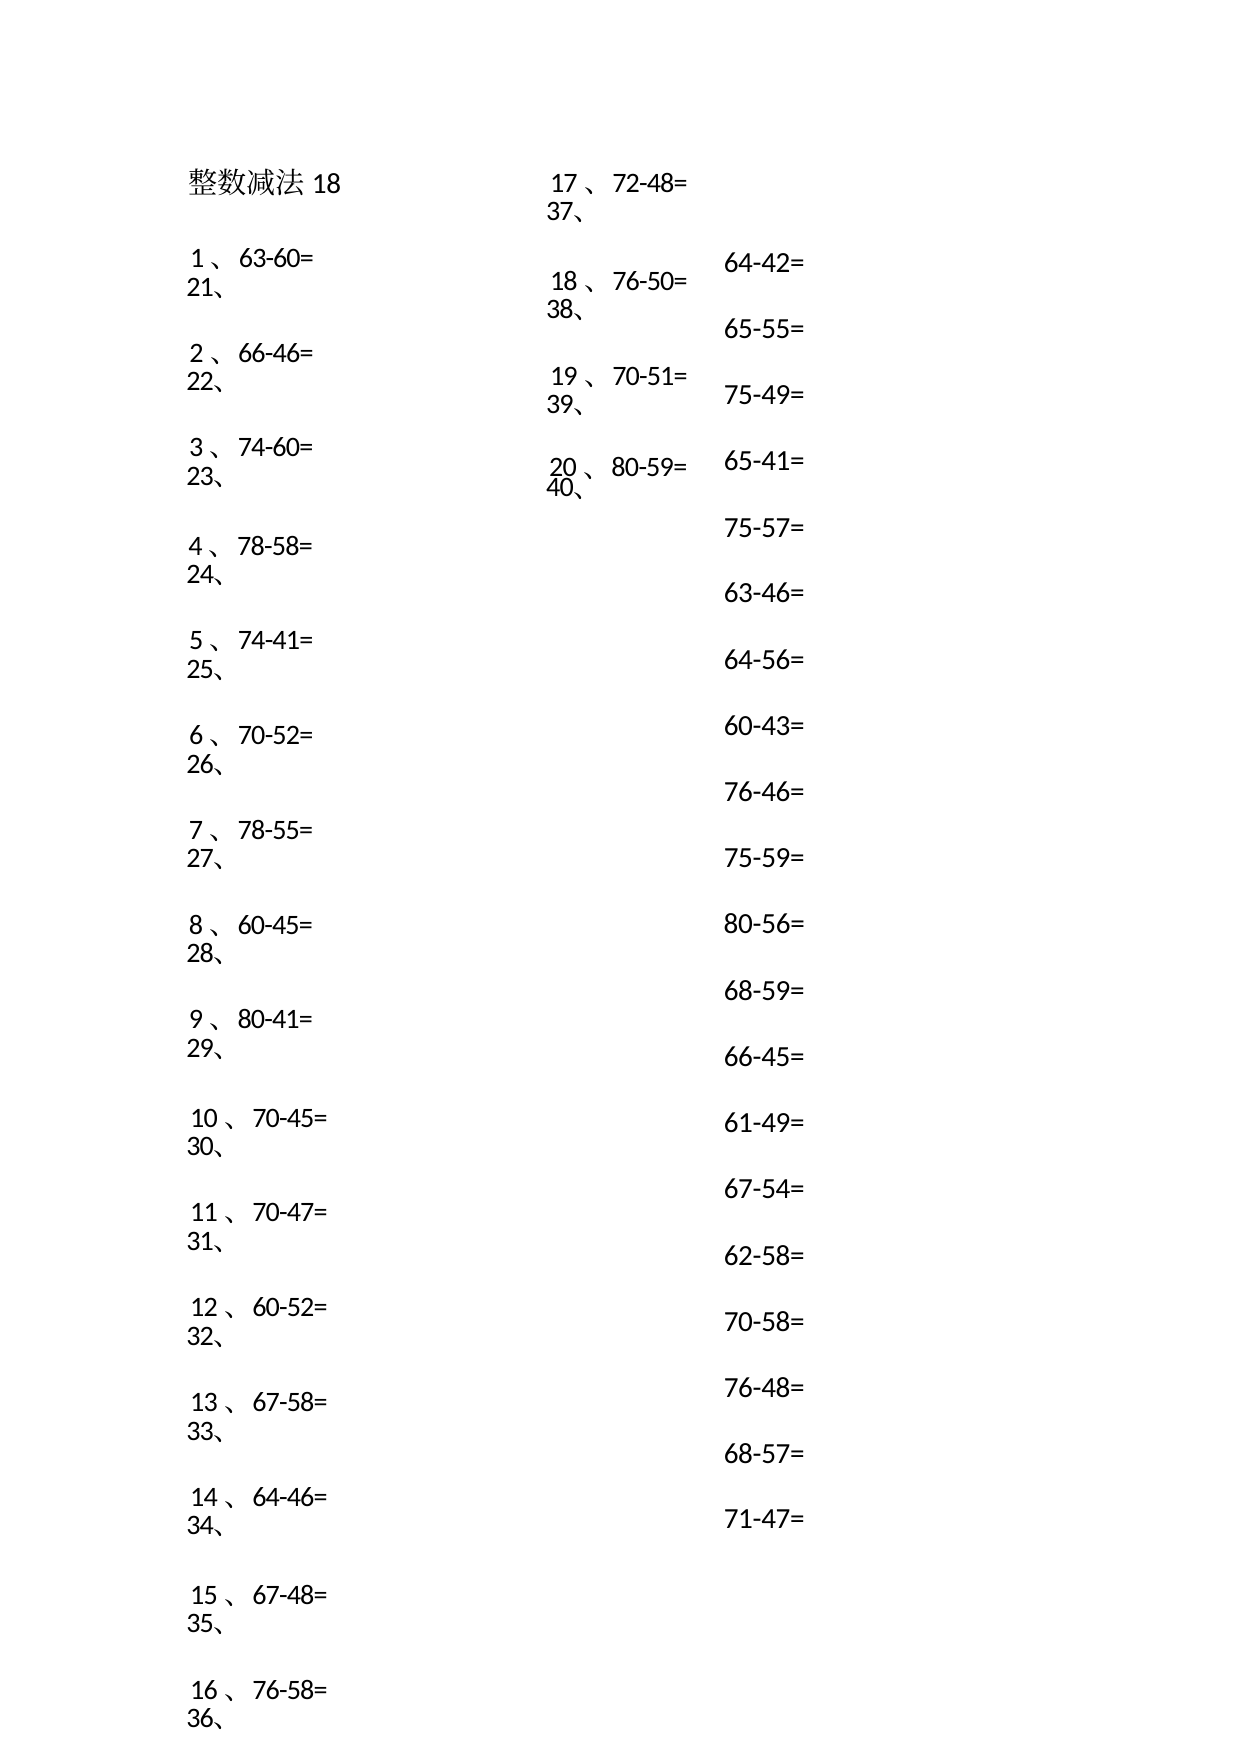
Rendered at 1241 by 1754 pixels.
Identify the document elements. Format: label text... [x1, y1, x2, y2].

text 76-46= [718, 780, 1054, 807]
text 63-46= [718, 582, 1054, 608]
text 60-43= [718, 714, 1054, 741]
text 67-54= [718, 1178, 1054, 1204]
text 7 、78-55= 27、 [186, 815, 535, 876]
text 68-57= [718, 1442, 1054, 1469]
text 71-47= [748, 1509, 770, 1528]
text 15 、67-48= 35、 [186, 1580, 535, 1641]
text 2 、66-46= 22、 [186, 338, 535, 399]
text 1 、63-60= 21、 [186, 243, 535, 304]
text 11 、70-47= 31、 [186, 1198, 535, 1258]
text 3 、74-60= 23、 [186, 433, 535, 493]
text 6 、70-52= 26、 [186, 720, 535, 781]
text 16 、76-58= 36、 [186, 1675, 535, 1736]
text 75-59= [718, 846, 1054, 873]
text 65-55= [718, 317, 1054, 343]
text 65-41= [718, 449, 1054, 476]
text 75-49= [718, 383, 1054, 410]
text 5 、74-41= 25、 [186, 626, 535, 686]
text 19 、70-51= 39、 [546, 361, 708, 421]
text 64-56= [718, 648, 1054, 674]
text 76-48= [718, 1376, 1054, 1403]
text 70-58= [718, 1310, 1054, 1337]
text 64-42= [718, 251, 1054, 277]
text 68-59= [718, 979, 1054, 1006]
text 20 、80-59= 40、 [546, 456, 708, 495]
text 10 、70-45= 30、 [186, 1103, 535, 1163]
text 66-45= [718, 1045, 1054, 1072]
text 13 、67-58= 33、 [186, 1387, 535, 1448]
text 61-49= [718, 1111, 1054, 1138]
text 8 、60-45= 28、 [186, 910, 535, 971]
text 4 、78-58= 24、 [186, 531, 535, 591]
text 14 、64-46= 34、 [186, 1482, 535, 1543]
text 整数减法 18 [186, 168, 535, 200]
text 62-58= [718, 1244, 1054, 1270]
text 9 、80-41= 29、 [186, 1005, 535, 1065]
text 18 、76-50= 38、 [546, 266, 708, 327]
text 71-47= [781, 1509, 1054, 1528]
text 17 、72-48= 37、 [546, 168, 708, 228]
text 75-57= [718, 516, 1054, 542]
text 80-56= [718, 913, 1054, 939]
text 12 、60-52= 32、 [186, 1292, 535, 1353]
